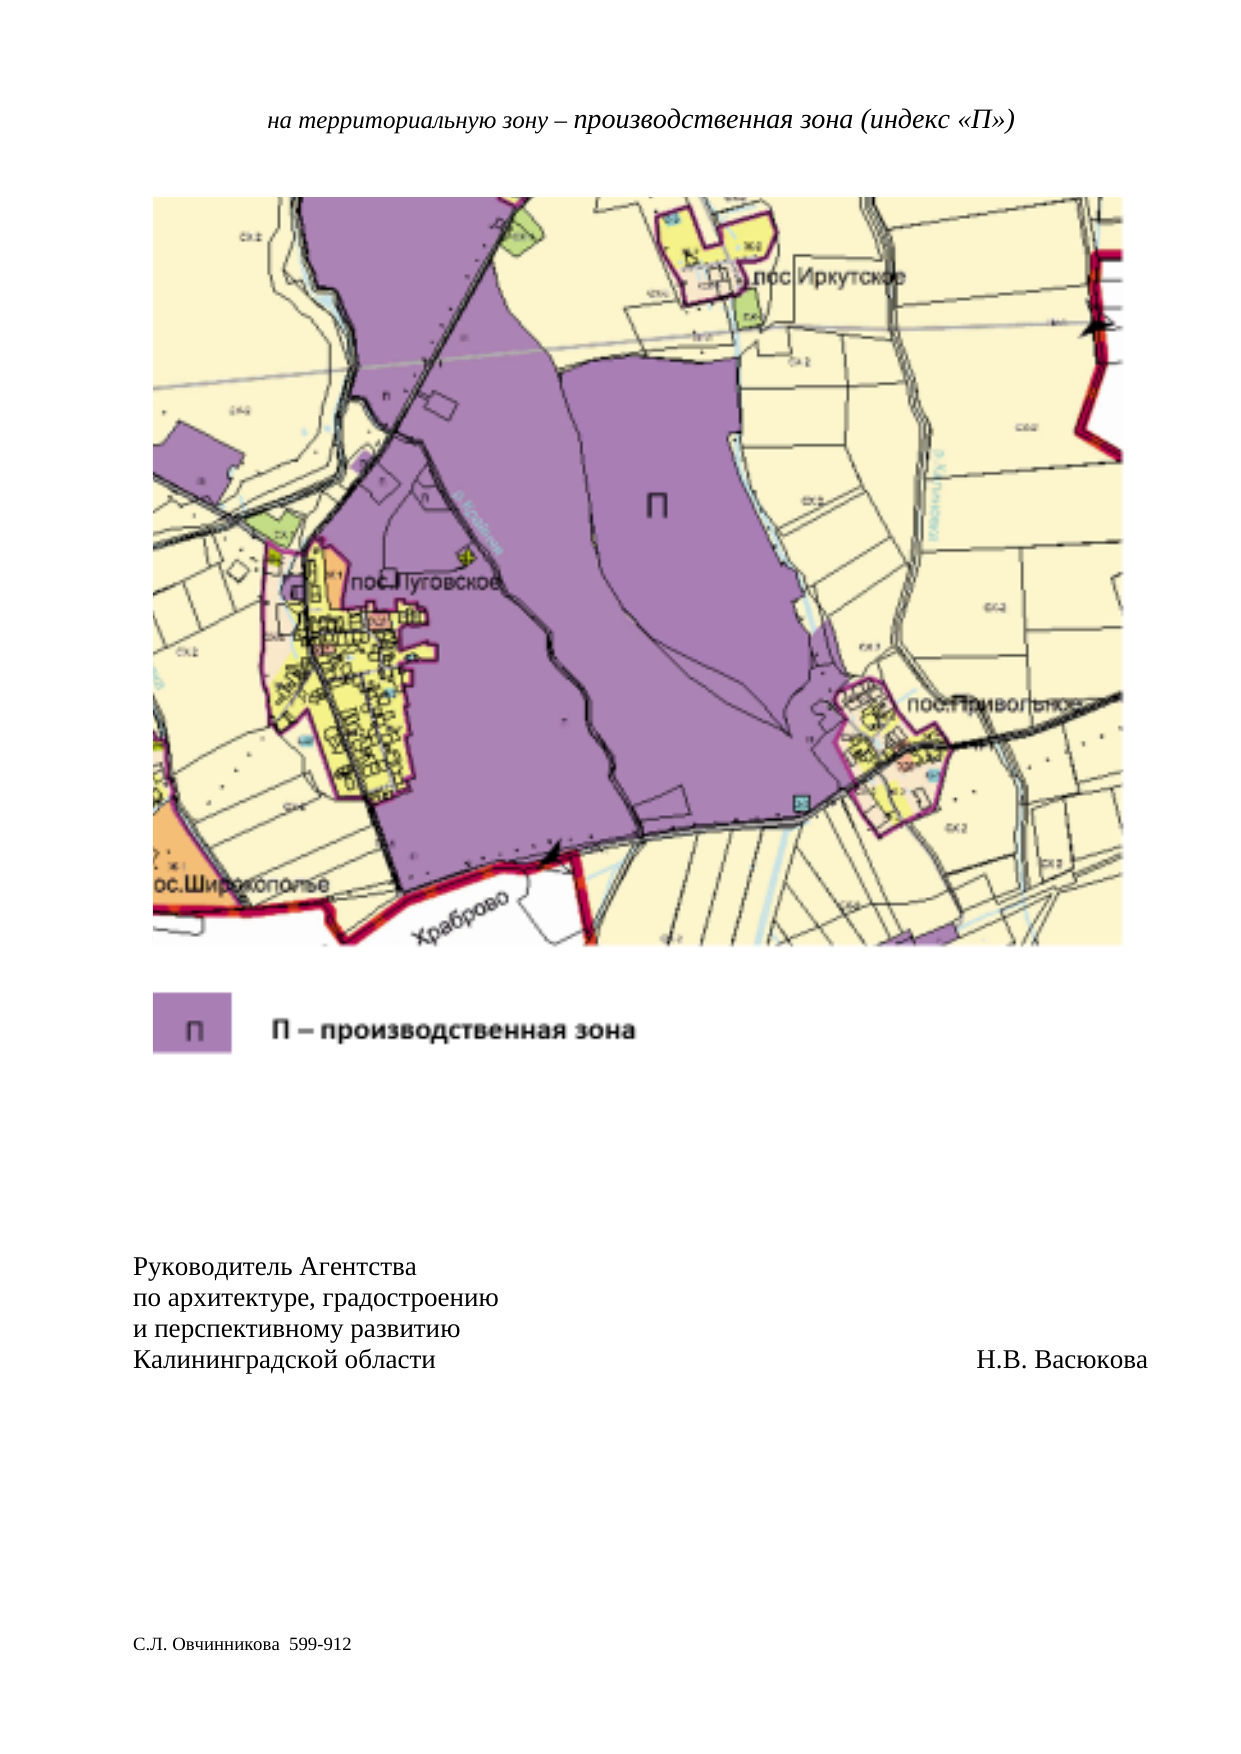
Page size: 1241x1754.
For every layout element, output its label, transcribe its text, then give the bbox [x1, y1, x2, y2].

text на территориальную зону – производственная зона (индекс «П») [133, 102, 1152, 134]
text Калининградской области Н.В. Васюкова [133, 1343, 1152, 1374]
picture [152, 197, 1132, 1078]
text и перспективному развитию [133, 1312, 1152, 1343]
text С.Л. Овчинникова 599-912 [133, 1633, 1152, 1655]
text Руководитель Агентства [133, 1250, 1152, 1281]
text по архитектуре, градостроению [133, 1281, 1152, 1312]
